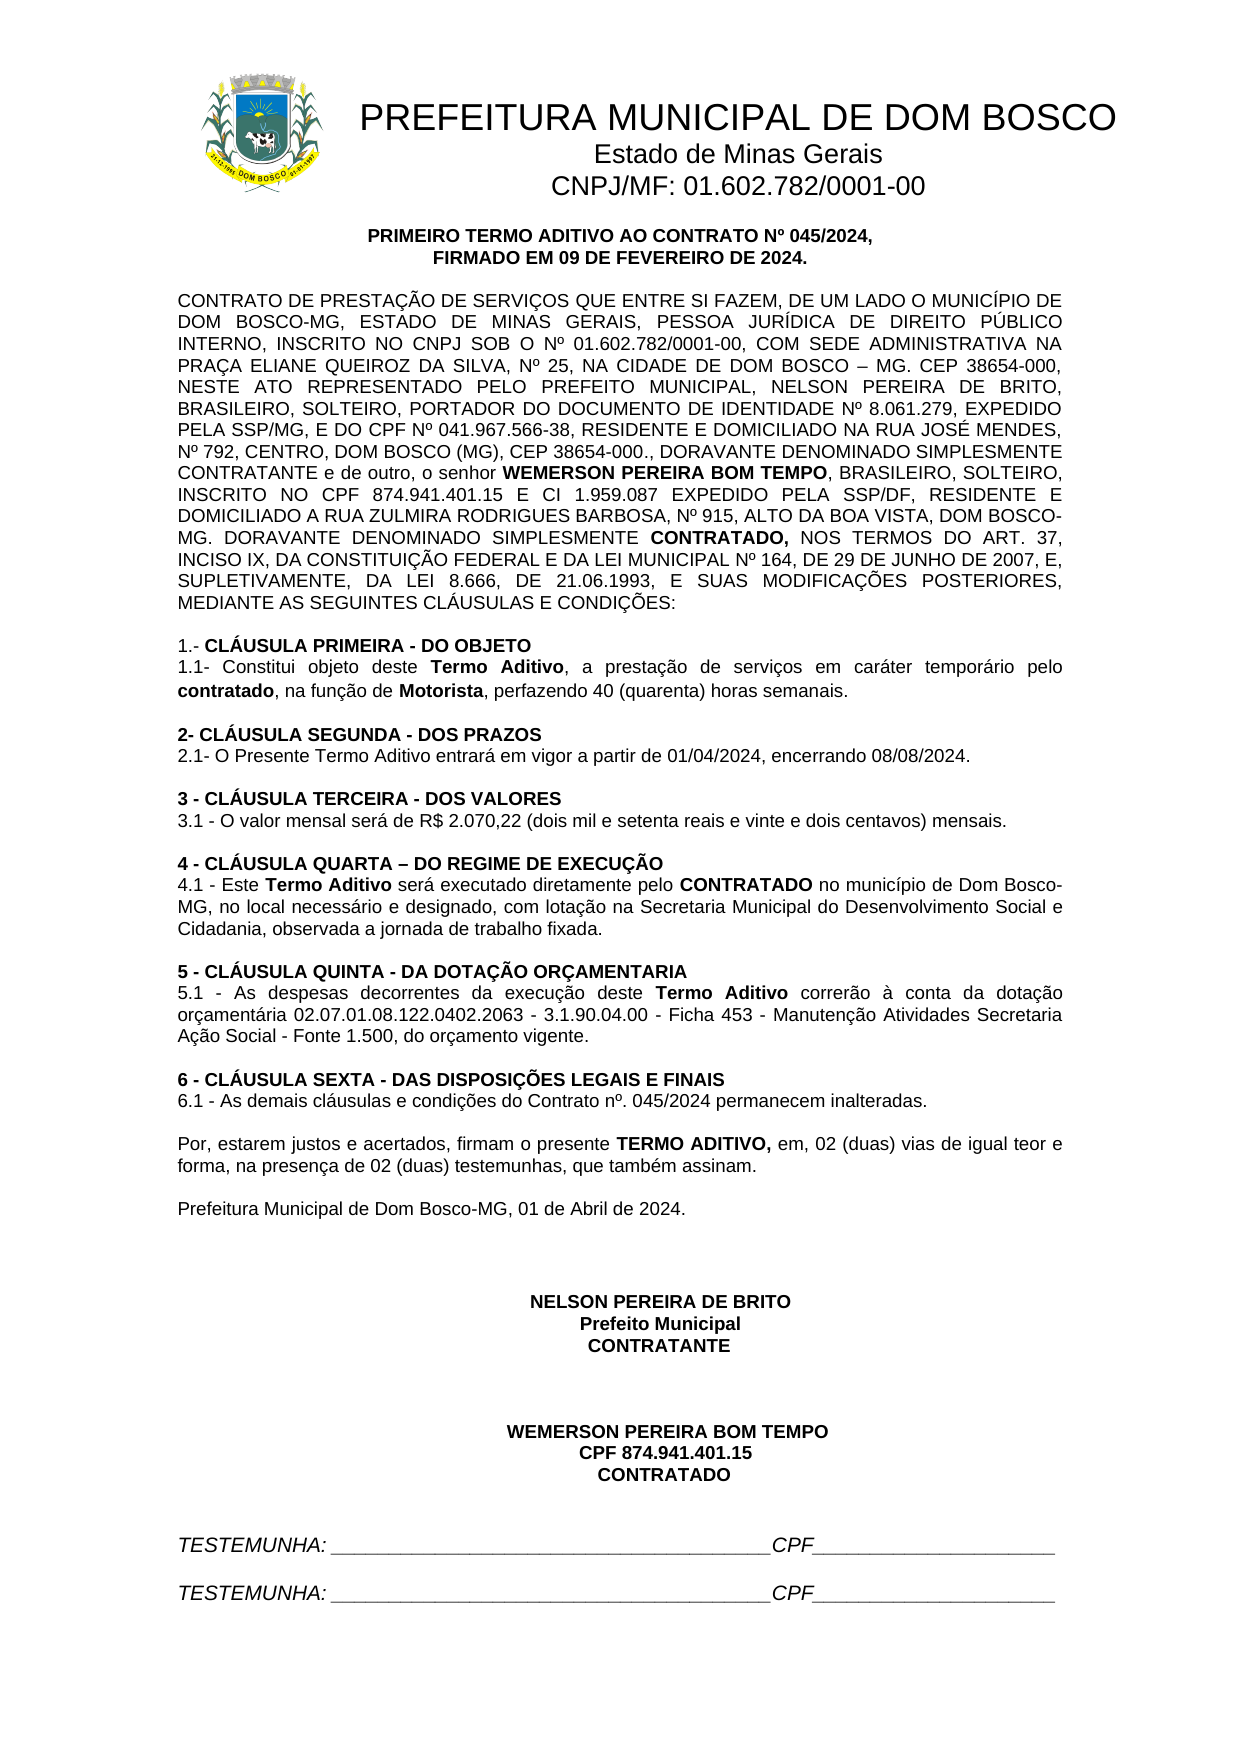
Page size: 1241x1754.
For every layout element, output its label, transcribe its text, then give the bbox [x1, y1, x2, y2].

text 1.- CLÁUSULA PRIMEIRA - DO OBJETO [177, 635, 1063, 656]
text 3.1 - O valor mensal será de R$ 2.070,22 (dois mil e setenta reais e vinte e dois centavos) mensais. [177, 809, 1063, 831]
text 3 - CLÁUSULA TERCEIRA - DOS VALORES [177, 788, 1063, 809]
text Prefeito Municipal [252, 1313, 1063, 1334]
text Por, estarem justos e acertados, firmam o presente TERMO ADITIVO, em, 02 (duas) vias de igual teor e forma, na presença de 02 (duas) testemunhas, que também assinam. [177, 1133, 1063, 1176]
text 1.1- Constitui objeto deste Termo Aditivo, a prestação de serviços em caráter temporário pelo contratado, na função de Motorista, perfazendo 40 (quarenta) horas semanais. [177, 656, 1063, 702]
text CONTRATO DE PRESTAÇÃO DE SERVIÇOS QUE ENTRE SI FAZEM, DE UM LADO O MUNICÍPIO DE DOM BOSCO-MG, ESTADO DE MINAS GERAIS, PESSOA JURÍDICA DE DIREITO PÚBLICO INTERNO, INSCRITO NO CNPJ SOB O Nº 01.602.782/0001-00, COM SEDE ADMINISTRATIVA NA PRAÇA ELIANE QUEIROZ DA SILVA, Nº 25, NA CIDADE DE DOM BOSCO – MG. CEP 38654-000, NESTE ATO REPRESENTADO PELO PREFEITO MUNICIPAL, NELSON PEREIRA DE BRITO, BRASILEIRO, SOLTEIRO, PORTADOR DO DOCUMENTO DE IDENTIDADE Nº 8.061.279, EXPEDIDO PELA SSP/MG, E DO CPF Nº 041.967.566-38, RESIDENTE E DOMICILIADO NA RUA JOSÉ MENDES, Nº 792, CENTRO, DOM BOSCO (MG), CEP 38654-000., DORAVANTE DENOMINADO SIMPLESMENTE CONTRATANTE e de outro, o senhor WEMERSON PEREIRA BOM TEMPO, BRASILEIRO, SOLTEIRO, INSCRITO NO CPF 874.941.401.15 E CI 1.959.087 EXPEDIDO PELA SSP/DF, RESIDENTE E DOMICILIADO A RUA ZULMIRA RODRIGUES BARBOSA, Nº 915, ALTO DA BOA VISTA, DOM BOSCO-MG. DORAVANTE DENOMINADO SIMPLESMENTE CONTRATADO, NOS TERMOS DO ART. 37, INCISO IX, DA CONSTITUIÇÃO FEDERAL E DA LEI MUNICIPAL Nº 164, DE 29 DE JUNHO DE 2007, E, SUPLETIVAMENTE, DA LEI 8.666, DE 21.06.1993, E SUAS MODIFICAÇÕES POSTERIORES, MEDIANTE AS SEGUINTES CLÁUSULAS E CONDIÇÕES: [177, 290, 1063, 613]
text TESTEMUNHA: ______________________________________CPF_____________________ [177, 1581, 1063, 1605]
text PRIMEIRO TERMO ADITIVO AO CONTRATO Nº 045/2024, [177, 225, 1063, 247]
text 6.1 - As demais cláusulas e condições do Contrato nº. 045/2024 permanecem inalteradas. [177, 1090, 1063, 1111]
text 2.1- O Presente Termo Aditivo entrará em vigor a partir de 01/04/2024, encerrando 08/08/2024. [177, 745, 1063, 766]
text 4.1 - Este Termo Aditivo será executado diretamente pelo CONTRATADO no município de Dom Bosco-MG, no local necessário e designado, com lotação na Secretaria Municipal do Desenvolvimento Social e Cidadania, observada a jornada de trabalho fixada. [177, 874, 1063, 939]
text TESTEMUNHA: ______________________________________CPF_____________________ [177, 1533, 1063, 1557]
text NELSON PEREIRA DE BRITO [252, 1291, 1063, 1313]
text FIRMADO EM 09 DE FEVEREIRO DE 2024. [177, 247, 1063, 268]
text 5 - CLÁUSULA QUINTA - DA DOTAÇÃO ORÇAMENTARIA [177, 961, 1063, 982]
text WEMERSON PEREIRA BOM TEMPO [252, 1421, 1063, 1442]
text 4 - CLÁUSULA QUARTA – DO REGIME DE EXECUÇÃO [177, 853, 1063, 874]
text CPF 874.941.401.15 [252, 1442, 1063, 1464]
text CONTRATADO [177, 1464, 1063, 1485]
text Prefeitura Municipal de Dom Bosco-MG, 01 de Abril de 2024. [177, 1198, 1063, 1219]
text 2- CLÁUSULA SEGUNDA - DOS PRAZOS [177, 723, 1063, 745]
text 5.1 - As despesas decorrentes da execução deste Termo Aditivo correrão à conta da dotação orçamentária 02.07.01.08.122.0402.2063 - 3.1.90.04.00 - Ficha 453 - Manutenção Atividades Secretaria Ação Social - Fonte 1.500, do orçamento vigente. [177, 982, 1063, 1047]
text CONTRATANTE [177, 1334, 1063, 1356]
text 6 - CLÁUSULA SEXTA - DAS DISPOSIÇÕES LEGAIS E FINAIS [177, 1068, 1063, 1090]
